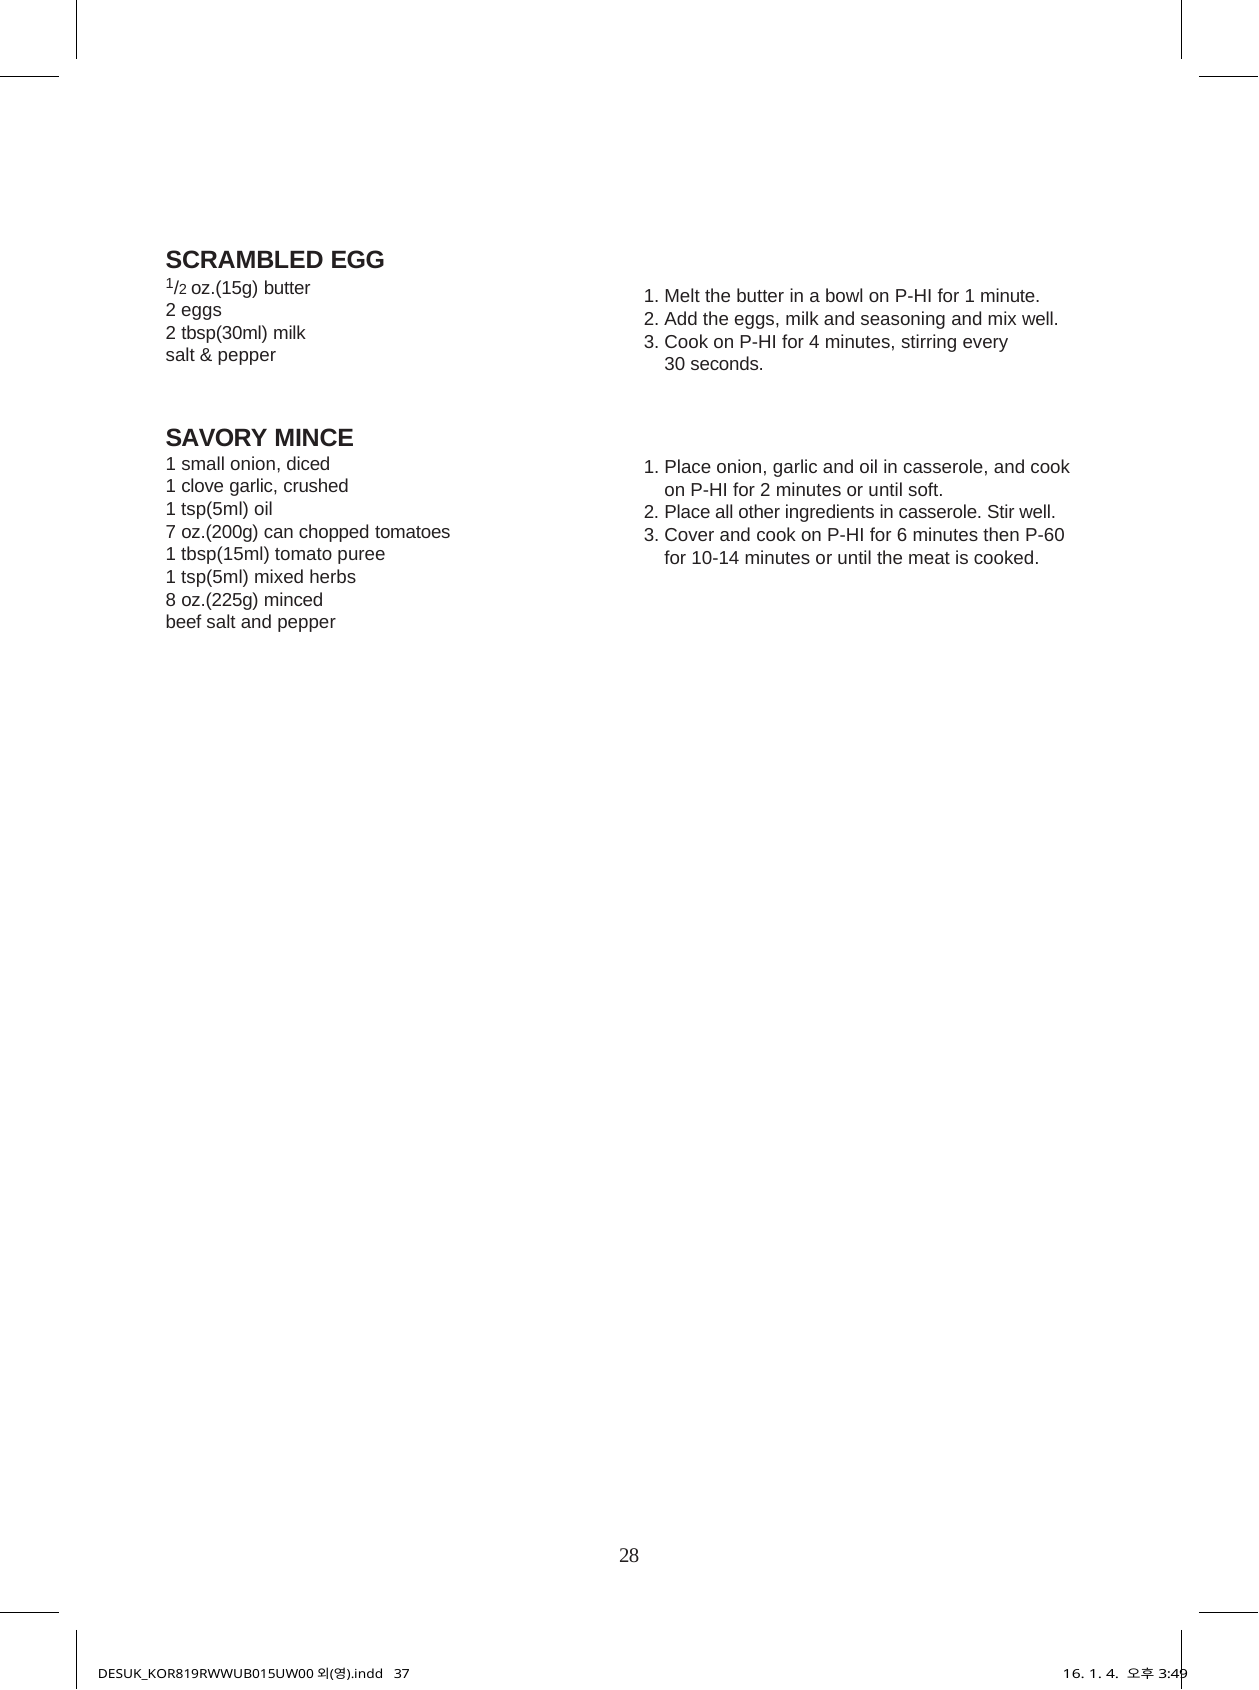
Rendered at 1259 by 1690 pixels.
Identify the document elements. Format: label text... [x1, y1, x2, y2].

list Place all other ingredients in casserole. Stir well. [643, 501, 1117, 523]
text 1 small onion, diced [165, 452, 453, 474]
list Cover and cook on P-HI for 6 minutes then P-60 for 10-14 minutes or until the meat is cooked. [643, 524, 1083, 568]
list Place onion, garlic and oil in casserole, and cook on P-HI for 2 minutes or until soft. [643, 456, 1087, 500]
list Melt the butter in a bowl on P-HI for 1 minute. [643, 284, 1117, 306]
text 28 [347, 1543, 911, 1567]
list Cook on P-HI for 4 minutes, stirring every 30 seconds. [643, 330, 1027, 374]
text 2 tbsp(30ml) milk salt & pepper [165, 322, 316, 366]
subtitle SAVORY MINCE [165, 423, 453, 452]
text 1 tsp(5ml) mixed herbs 8 oz.(225g) minced beef salt and pepper [165, 566, 364, 633]
text 1/2 oz.(15g) butter 2 eggs [165, 274, 316, 321]
text 1 clove garlic, crushed 1 tsp(5ml) oil [165, 475, 353, 519]
text 7 oz.(200g) can chopped tomatoes 1 tbsp(15ml) tomato puree [165, 521, 453, 565]
list Add the eggs, milk and seasoning and mix well. [643, 307, 1117, 329]
subtitle SCRAMBLED EGG [165, 246, 388, 274]
